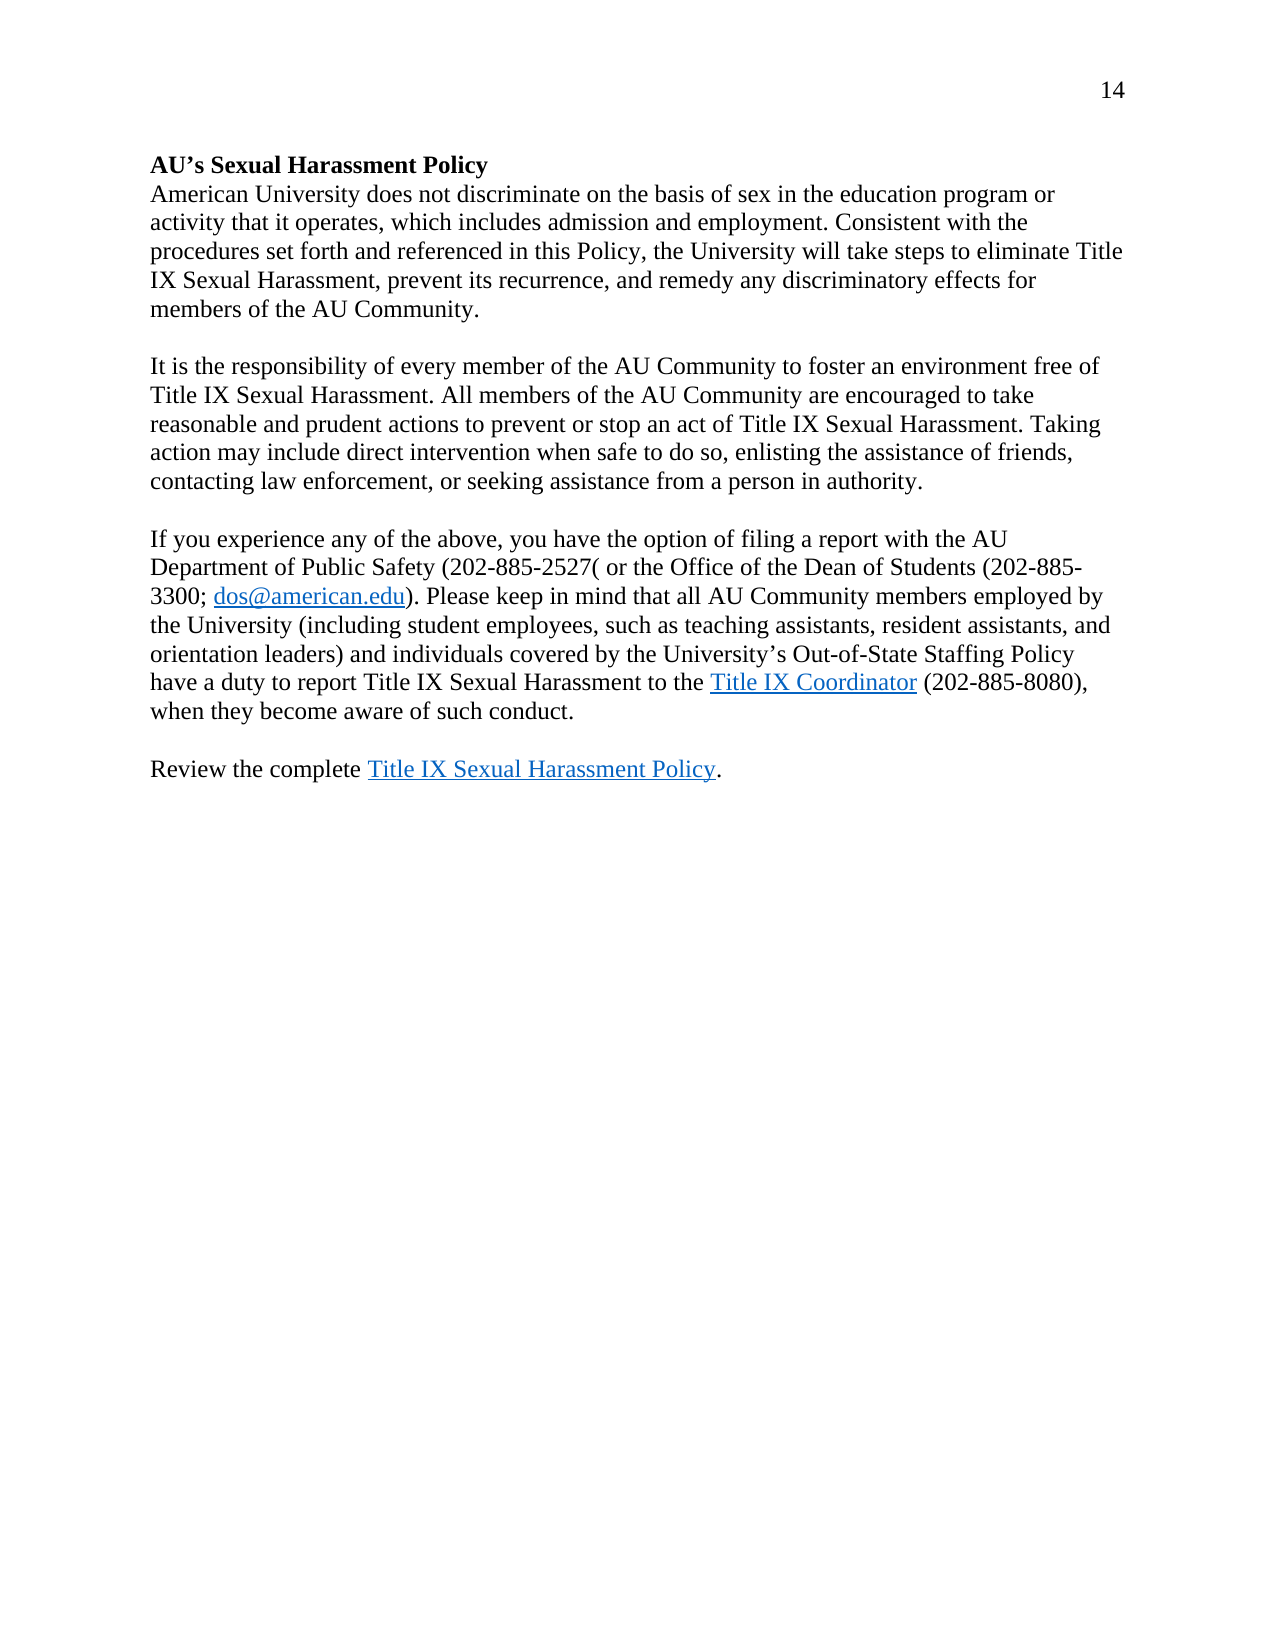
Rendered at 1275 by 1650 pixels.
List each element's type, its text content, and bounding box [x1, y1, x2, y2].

text If you experience any of the above, you have the option of filing a report with the AU Department of Public Safety (202-885-2527( or the Office of the Dean of Students (202-885-3300; dos@american.edu). Please keep in mind that all AU Community members employed by the University (including student employees, such as teaching assistants, resident assistants, and orientation leaders) and individuals covered by the University’s Out-of-State Staffing Policy have a duty to report Title IX Sexual Harassment to the Title IX Coordinator (202-885-8080), when they become aware of such conduct. [150, 524, 1125, 725]
text AU’s Sexual Harassment Policy [150, 150, 1125, 179]
text American University does not discriminate on the basis of sex in the education program or activity that it operates, which includes admission and employment. Consistent with the procedures set forth and referenced in this Policy, the University will take steps to eliminate Title IX Sexual Harassment, prevent its recurrence, and remedy any discriminatory effects for members of the AU Community. [150, 179, 1125, 322]
text It is the responsibility of every member of the AU Community to foster an environment free of Title IX Sexual Harassment. All members of the AU Community are encouraged to take reasonable and prudent actions to prevent or stop an act of Title IX Sexual Harassment. Taking action may include direct intervention when safe to do so, enlisting the assistance of friends, contacting law enforcement, or seeking assistance from a person in authority. [150, 351, 1125, 495]
text Review the complete Title IX Sexual Harassment Policy. [150, 754, 1125, 782]
